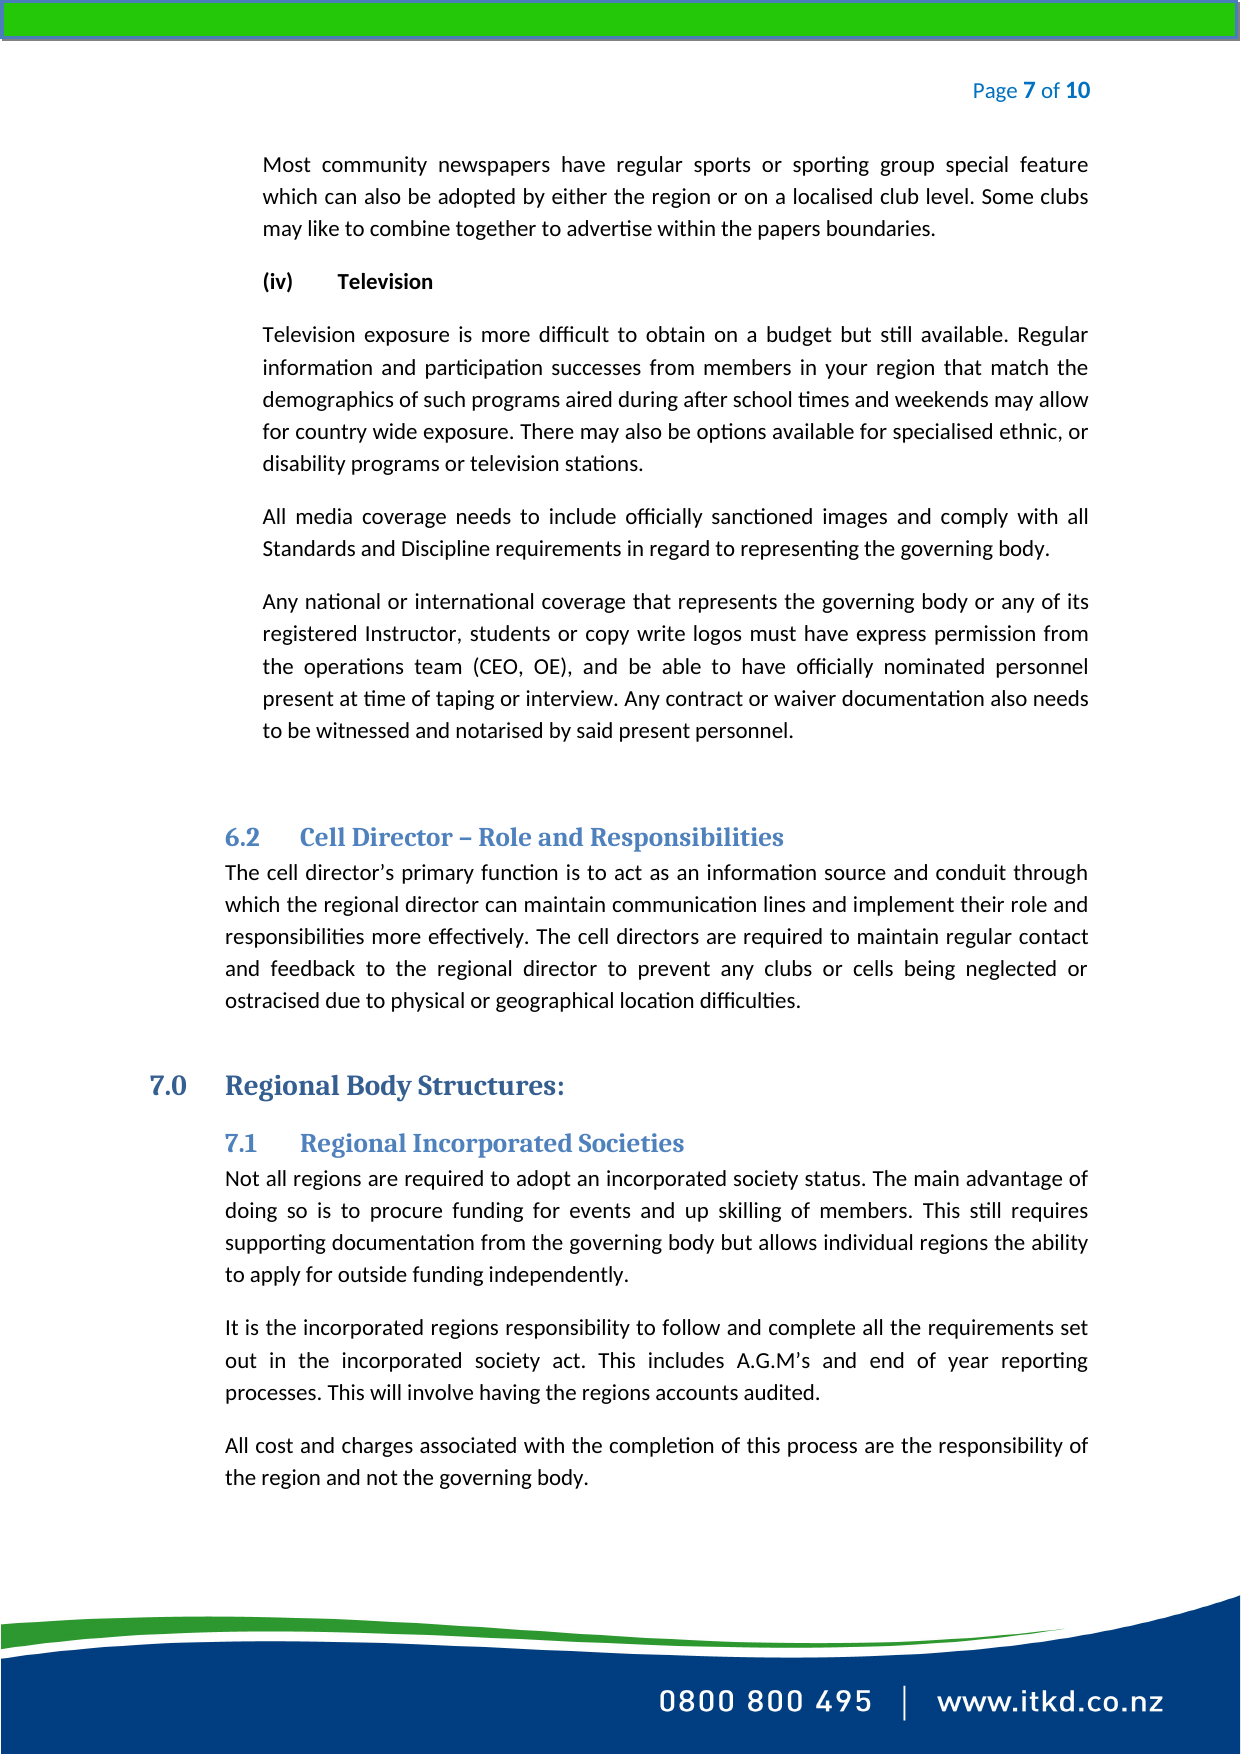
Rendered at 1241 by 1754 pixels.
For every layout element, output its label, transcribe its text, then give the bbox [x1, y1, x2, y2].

text The cell director’s primary function is to act as an information source and conduit through which the regional director can maintain communication lines and implement their role and responsibilities more effectively. The cell directors are required to maintain regular contact and feedback to the regional director to prevent any clubs or cells being neglected or ostracised due to physical or geographical location difficulties. [225, 858, 1090, 1015]
text All media coverage needs to include officially sanctioned images and comply with all Standards and Discipline requirements in regard to representing the governing body. [262, 502, 1090, 562]
subtitle 6.2 Cell Director – Role and Responsibilities [225, 822, 1090, 853]
text All cost and charges associated with the completion of this process are the responsibility of the region and not the governing body. [225, 1431, 1090, 1491]
picture [1, 1591, 1241, 1754]
text Most community newspapers have regular sports or sporting group special feature which can also be adopted by either the region or on a localised club level. Some clubs may like to combine together to advertise within the papers boundaries. [262, 150, 1090, 242]
text It is the incorporated regions responsibility to follow and complete all the requirements set out in the incorporated society act. This includes A.G.M’s and end of year reporting processes. This will involve having the regions accounts audited. [225, 1313, 1090, 1406]
text Television exposure is more difficult to obtain on a budget but still available. Regular information and participation successes from members in your region that match the demographics of such programs aired during after school times and weekends may allow for country wide exposure. There may also be options available for specialised ethnic, or disability programs or television stations. [262, 320, 1090, 477]
text Any national or international coverage that represents the governing body or any of its registered Instructor, students or copy write logos must have express permission from the operations team (CEO, OE), and be able to have officially nominated personnel present at time of taping or interview. Any contract or waiver documentation also needs to be witnessed and notarised by said present personnel. [262, 587, 1090, 744]
subtitle 7.0 Regional Body Structures: [150, 1069, 1090, 1102]
subtitle 7.1 Regional Incorporated Societies [150, 1128, 1090, 1159]
list Television [262, 267, 1090, 295]
text Not all regions are required to adopt an incorporated society status. The main advantage of doing so is to procure funding for events and up skilling of members. This still requires supporting documentation from the governing body but allows individual regions the ability to apply for outside funding independently. [225, 1164, 1090, 1288]
